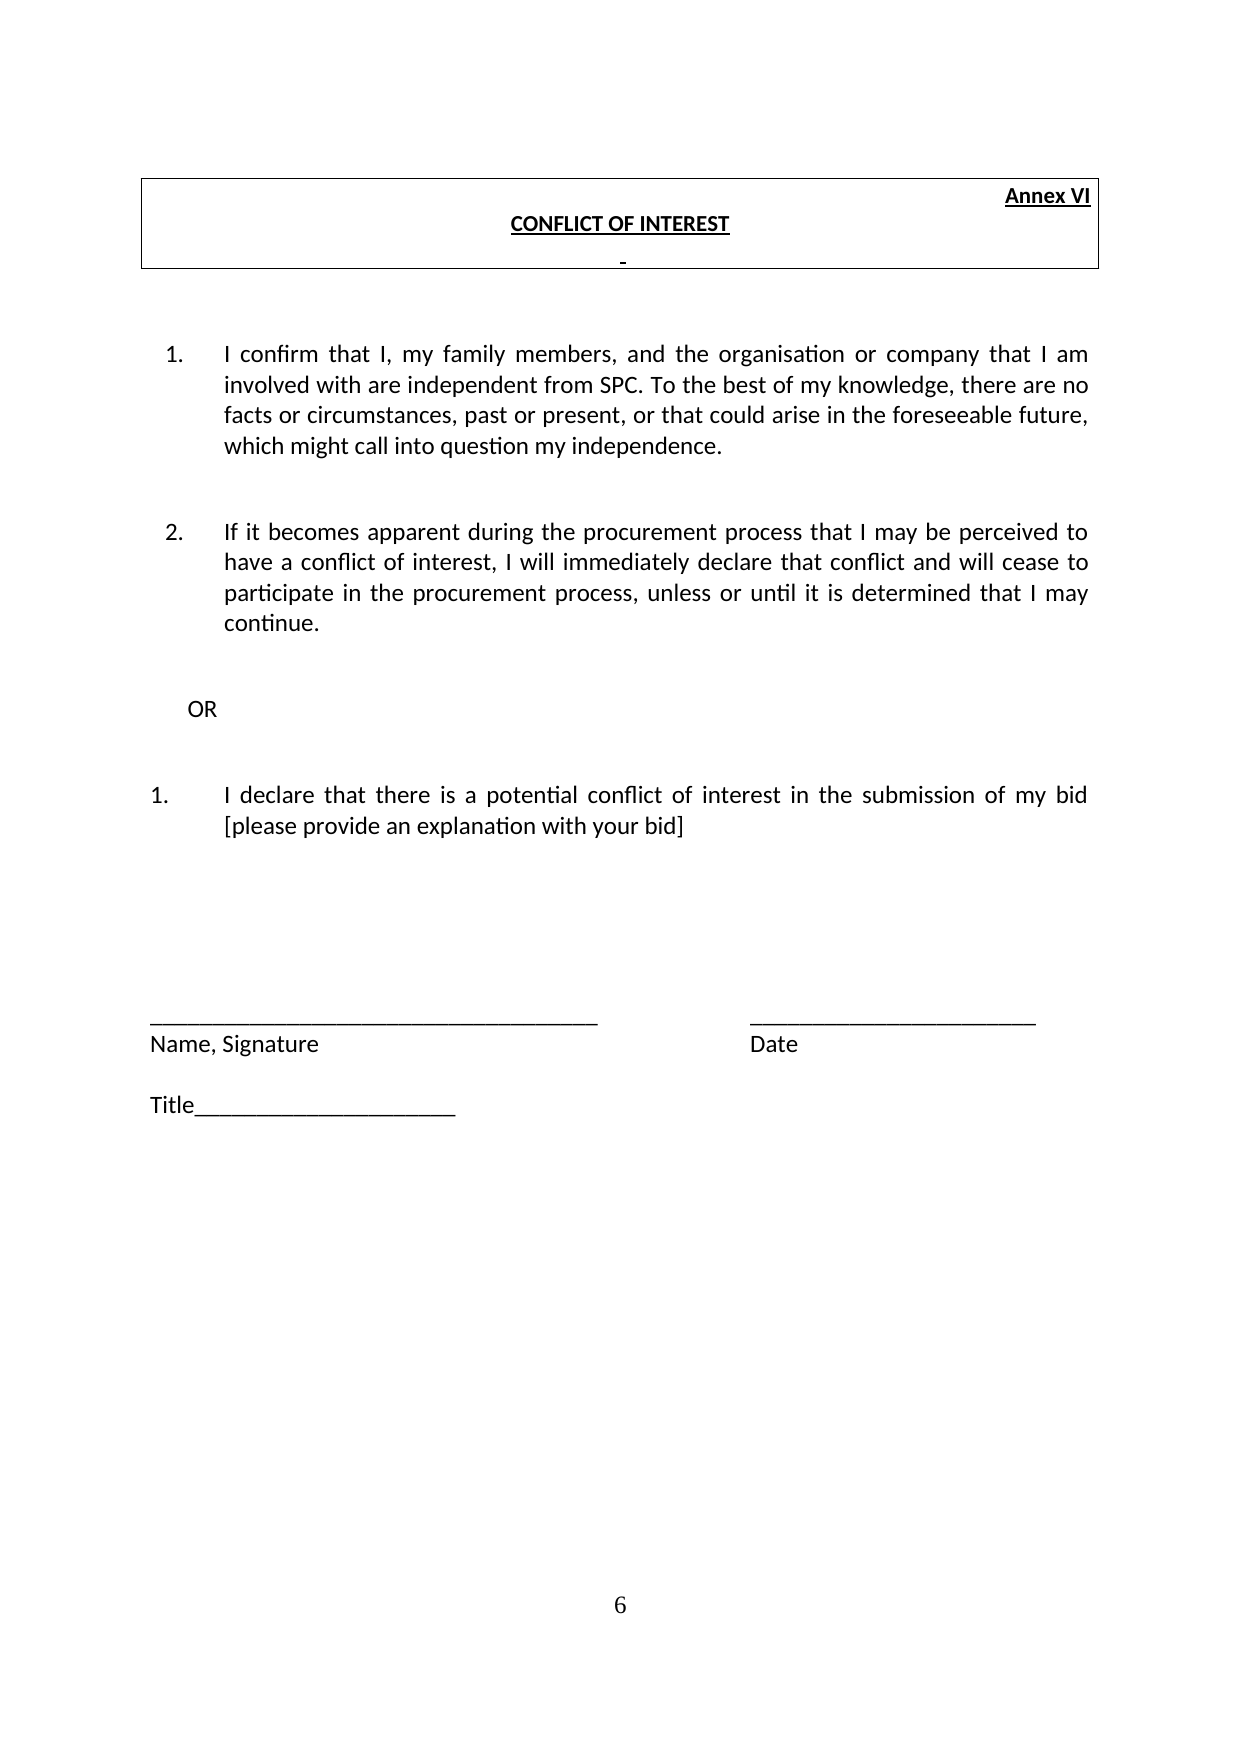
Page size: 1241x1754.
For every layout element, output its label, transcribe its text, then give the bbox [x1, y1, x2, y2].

list I confirm that I, my family members, and the organisation or company that I am involved with are independent from SPC. To the best of my knowledge, there are no facts or circumstances, past or present, or that could arise in the foreseeable future, which might call into question my independence. [165, 338, 1090, 460]
subtitle CONFLICT OF INTEREST [150, 209, 1090, 237]
text OR [187, 693, 1090, 724]
text Title_____________________ [150, 1089, 1090, 1120]
text ____________________________________ _______________________ [150, 998, 1090, 1028]
list I declare that there is a potential conflict of interest in the submission of my bid [please provide an explanation with your bid] [150, 779, 1090, 841]
text Name, Signature Date [150, 1028, 1090, 1059]
subtitle Annex VI [142, 179, 1098, 209]
list If it becomes apparent during the procurement process that I may be perceived to have a conflict of interest, I will immediately declare that conflict and will cease to participate in the procurement process, unless or until it is determined that I may continue. [165, 516, 1090, 638]
